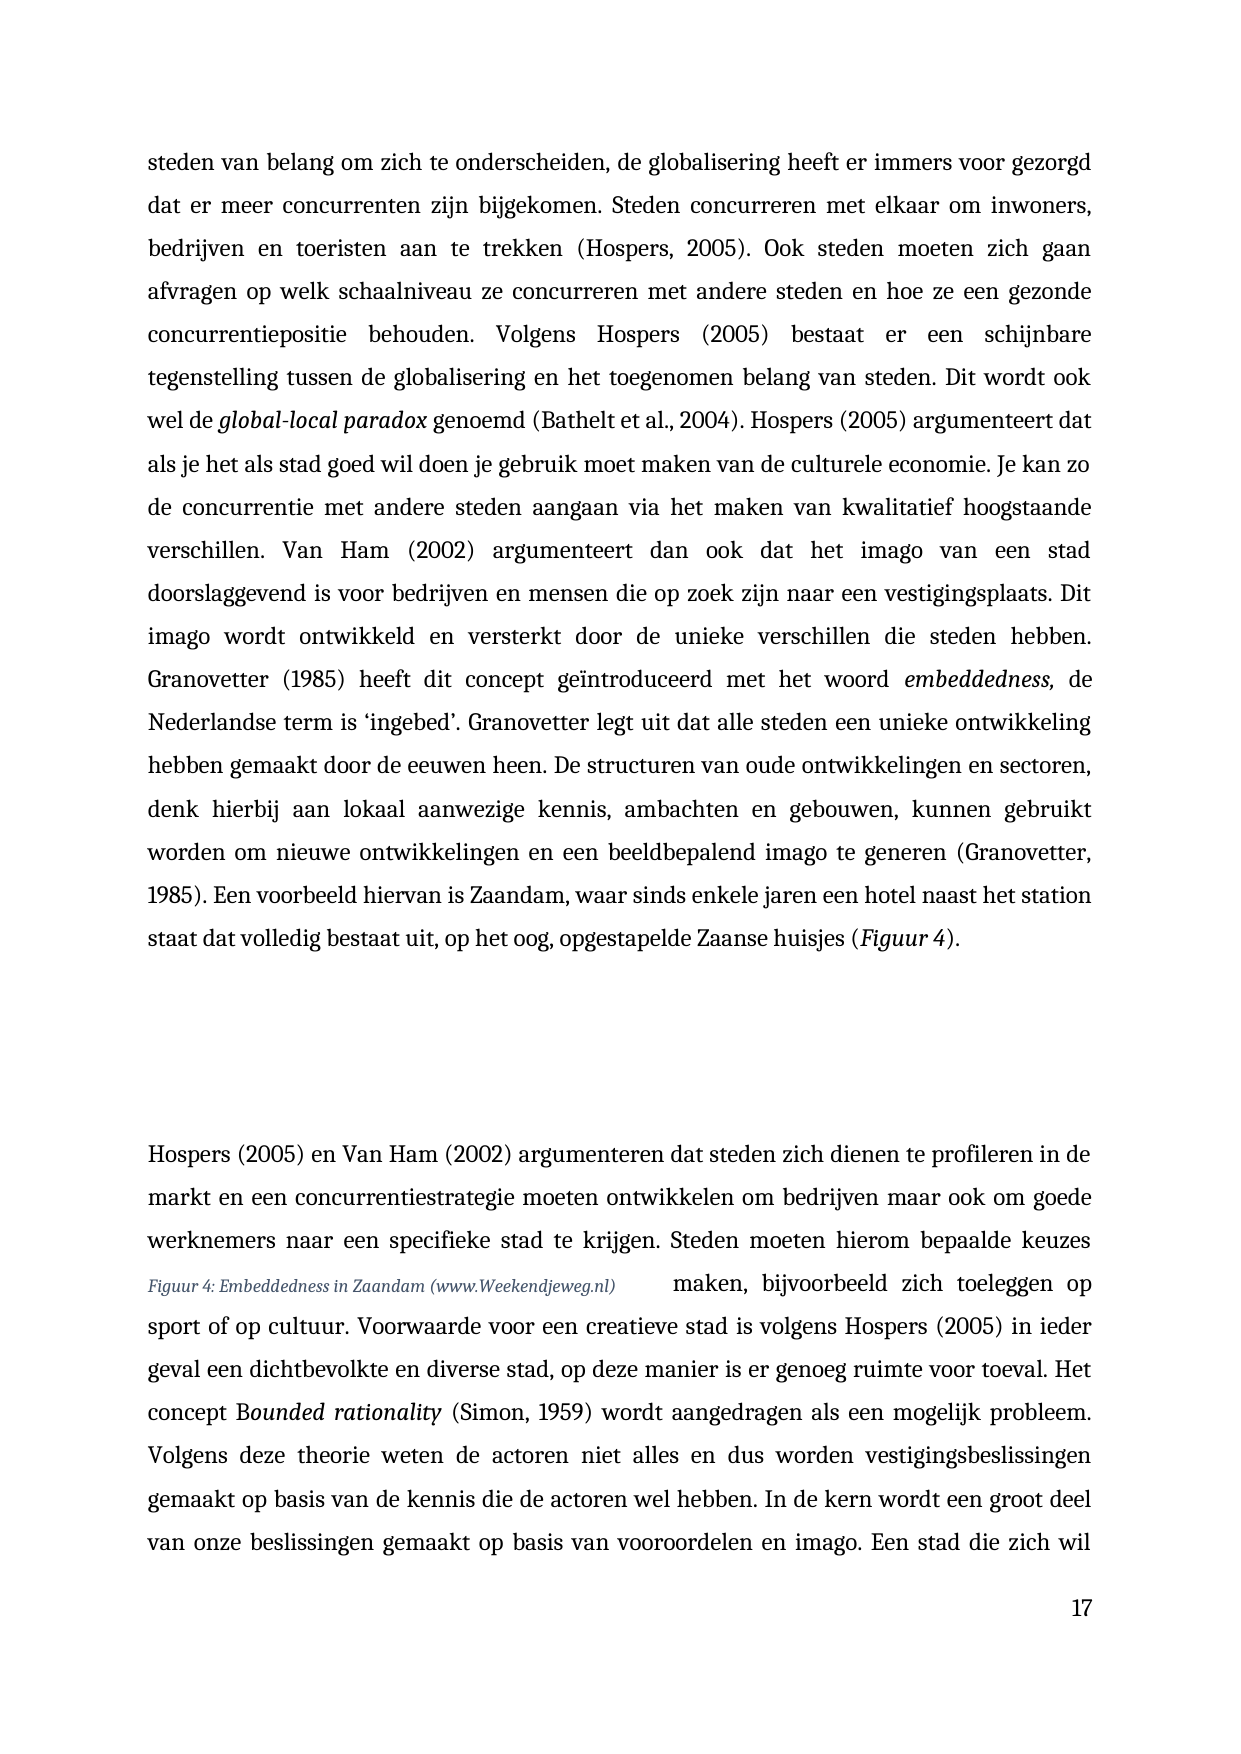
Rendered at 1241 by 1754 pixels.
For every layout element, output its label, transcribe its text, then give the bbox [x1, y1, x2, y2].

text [148, 1139, 1093, 1556]
